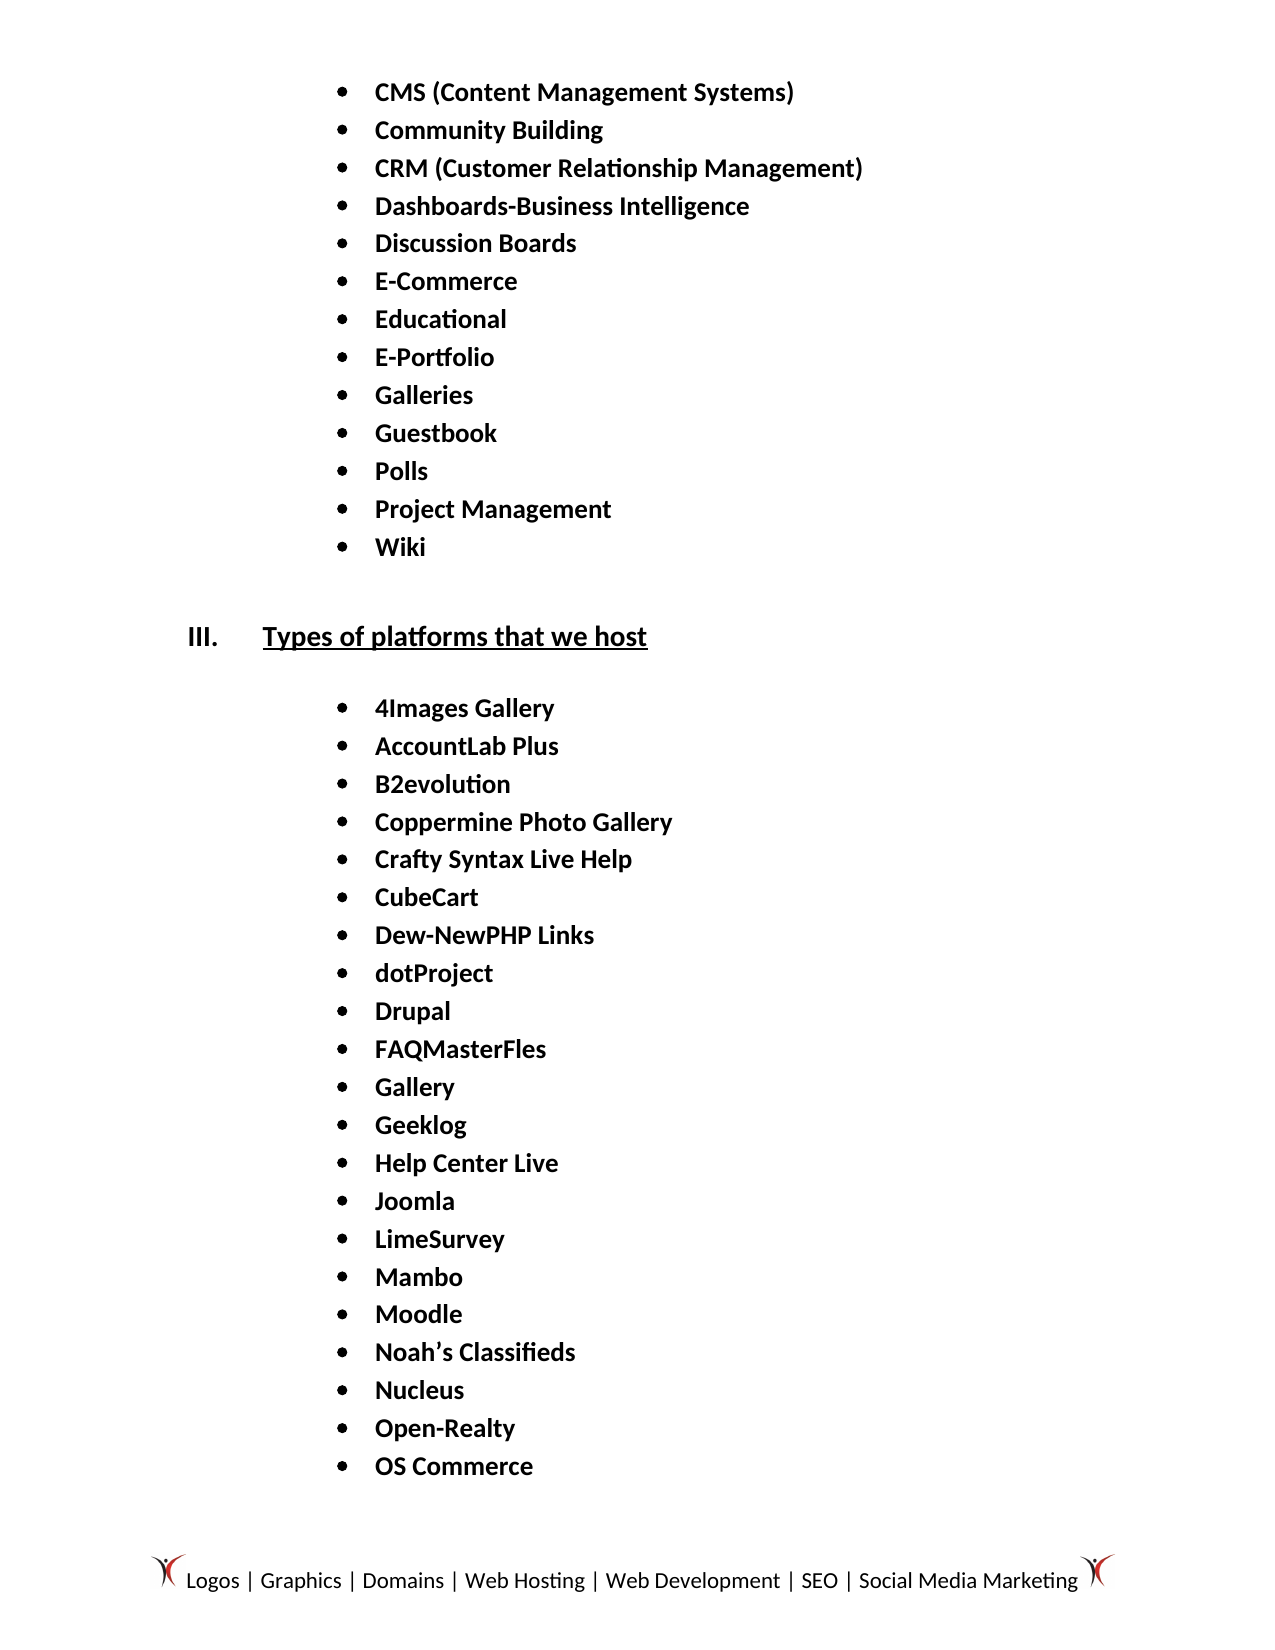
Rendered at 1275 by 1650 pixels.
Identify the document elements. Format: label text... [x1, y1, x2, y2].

list Drupal [337, 994, 1125, 1027]
list 4Images Gallery [337, 691, 1125, 724]
list Moodle [337, 1298, 1125, 1331]
list dotProject [337, 956, 1125, 989]
list Gallery [337, 1070, 1125, 1103]
list Joomla [337, 1184, 1125, 1217]
list Nucleus [337, 1373, 1125, 1407]
list Community Building [337, 113, 1125, 146]
list Coppermine Photo Gallery [337, 805, 1125, 838]
list Project Management [337, 492, 1125, 525]
list E-Commerce [337, 264, 1125, 298]
list Crafty Syntax Live Help [337, 843, 1125, 876]
list Dashboards-Business Intelligence [337, 189, 1125, 222]
list B2evolution [337, 767, 1125, 800]
list AccountLab Plus [337, 729, 1125, 762]
list Guestbook [337, 416, 1125, 449]
list CubeCart [337, 881, 1125, 914]
subtitle Types of platforms that we host [187, 618, 1125, 653]
picture [1079, 1552, 1116, 1589]
list Dew-NewPHP Links [337, 918, 1125, 952]
list Noah’s Classifieds [337, 1336, 1125, 1369]
list Open-Realty [337, 1411, 1125, 1444]
list LimeSurvey [337, 1222, 1125, 1255]
list OS Commerce [337, 1449, 1125, 1482]
picture [150, 1552, 187, 1589]
list Discussion Boards [337, 227, 1125, 260]
list Mambo [337, 1260, 1125, 1293]
list CRM (Customer Relationship Management) [337, 151, 1125, 184]
list E-Portfolio [337, 340, 1125, 373]
list Geeklog [337, 1108, 1125, 1141]
list CMS (Content Management Systems) [337, 75, 1125, 108]
list Galleries [337, 378, 1125, 411]
list Help Center Live [337, 1146, 1125, 1179]
list FAQMasterFles [337, 1032, 1125, 1065]
list Wiki [337, 530, 1125, 563]
list Polls [337, 454, 1125, 487]
list Educational [337, 302, 1125, 336]
